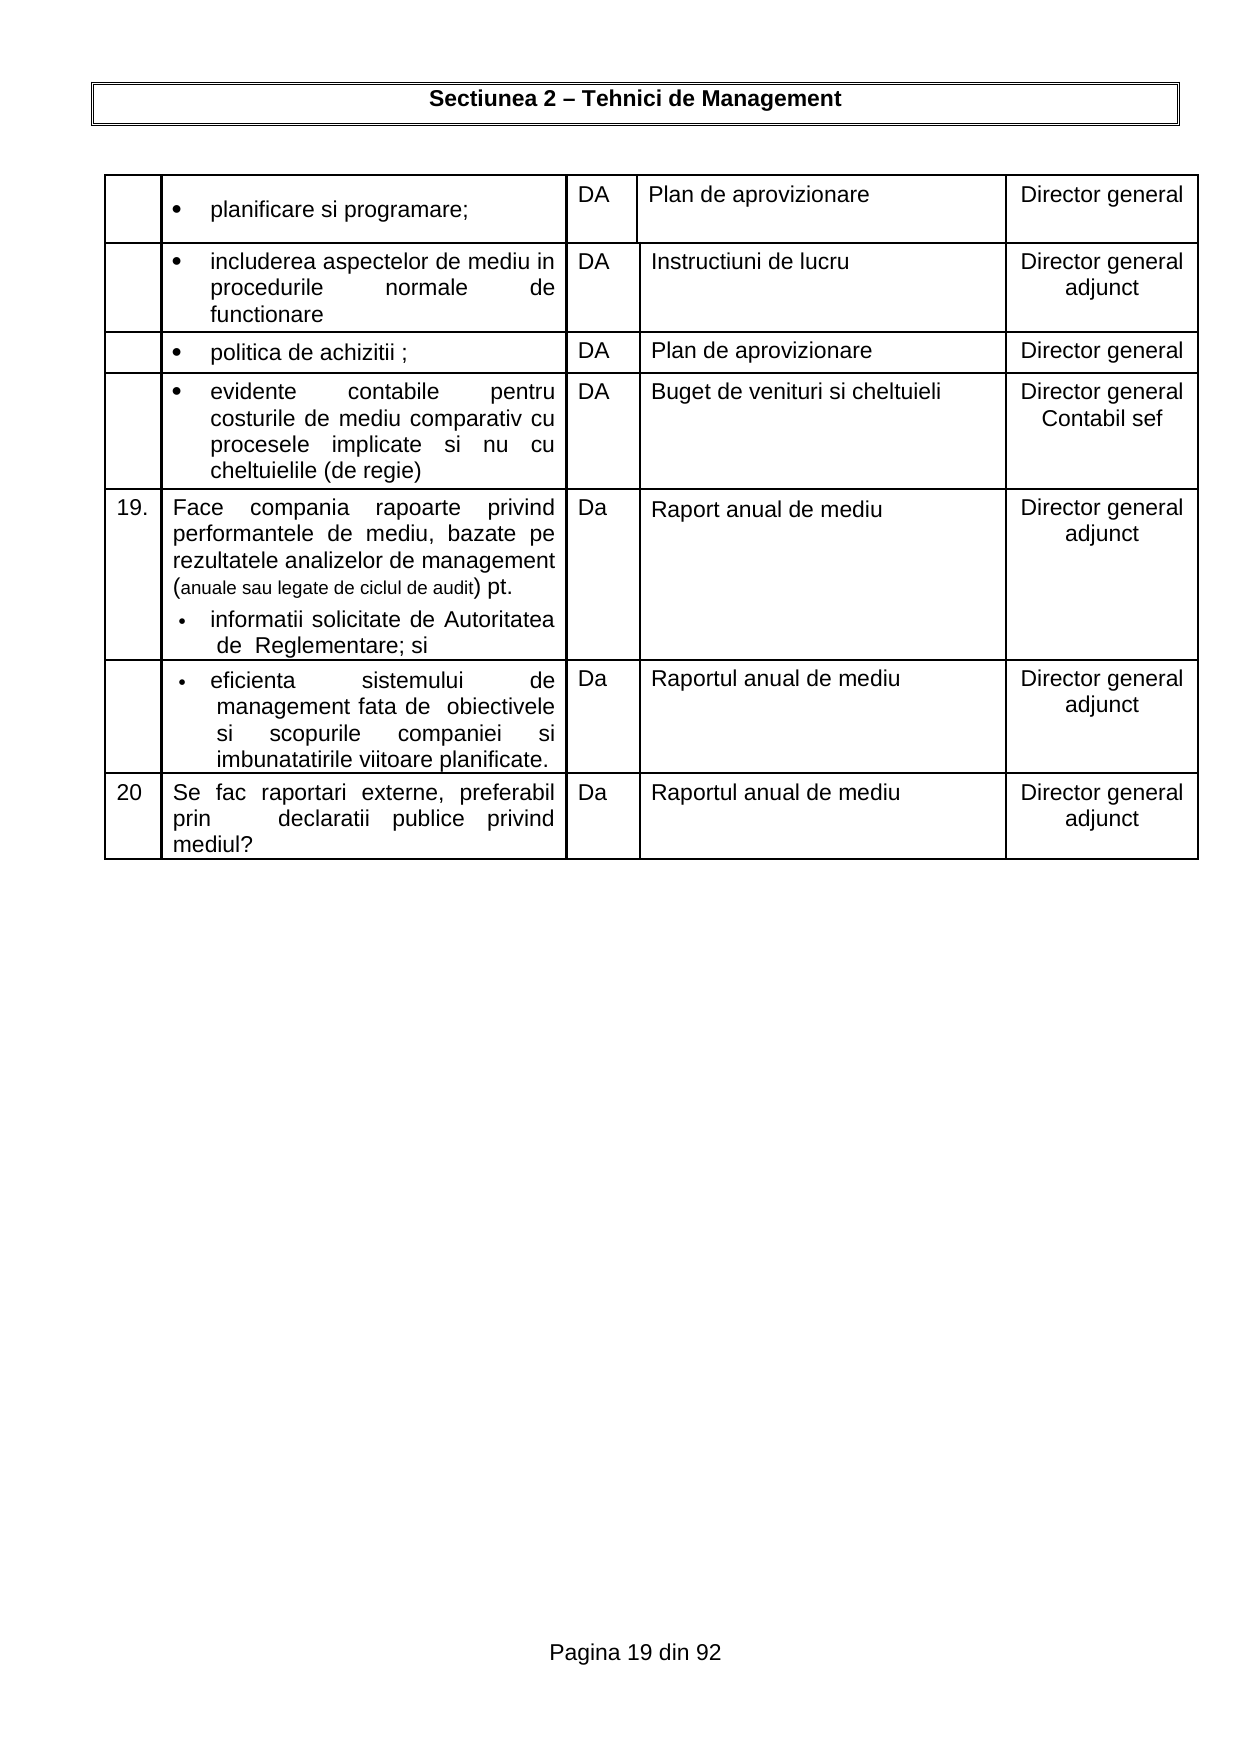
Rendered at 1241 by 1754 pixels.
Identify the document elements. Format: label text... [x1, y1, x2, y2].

table_cell politica de achizitii ; [163, 333, 565, 372]
table_header [106, 176, 160, 242]
table_cell Director general adjunct [1007, 661, 1197, 772]
table_cell Da [568, 774, 639, 857]
table_cell Director general adjunct [1007, 244, 1197, 331]
table_cell 20 [106, 774, 160, 857]
table_cell Plan de aprovizionare [641, 333, 1005, 372]
table_cell DA [568, 374, 639, 488]
table_cell 19. [106, 490, 160, 658]
table_cell Da [568, 661, 639, 772]
table_cell Raportul anual de mediu [641, 661, 1005, 772]
table_cell [106, 374, 160, 488]
table_cell evidente contabile pentru costurile de mediu comparativ cu procesele implicate si nu cu cheltuielile (de regie) [163, 374, 565, 488]
table_cell eficienta sistemului de management fata de obiectivele si scopurile companiei si imbunatatirile viitoare planificate. [163, 661, 565, 772]
table_cell includerea aspectelor de mediu in procedurile normale de functionare [163, 244, 565, 331]
table_header Director general [1007, 176, 1197, 242]
table_header DA [568, 176, 636, 242]
table_header Plan de aprovizionare [638, 176, 1005, 242]
table_cell DA [568, 333, 639, 372]
table_cell [106, 661, 160, 772]
table_cell Director general [1007, 333, 1197, 372]
table_cell Buget de venituri si cheltuieli [641, 374, 1005, 488]
table_cell Da [568, 490, 639, 658]
table_header Sectiunea 2 – Tehnici de Management [94, 85, 1177, 123]
table_cell Face compania rapoarte privind performantele de mediu, bazate pe rezultatele analizelor de management (anuale sau legate de ciclul de audit) pt. informatii solicitate de Autoritatea de Reglementare; si [163, 490, 565, 658]
table_cell Raport anual de mediu [641, 490, 1005, 658]
table_header planificare si programare; [163, 176, 565, 242]
table_cell DA [568, 244, 639, 331]
table_cell Raportul anual de mediu [641, 774, 1005, 857]
table_cell Director general Contabil sef [1007, 374, 1197, 488]
table_cell [106, 244, 160, 331]
table_cell Director general adjunct [1007, 774, 1197, 857]
table_cell [106, 333, 160, 372]
table_cell Se fac raportari externe, preferabil prin declaratii publice privind mediul? [163, 774, 565, 857]
table_cell Instructiuni de lucru [641, 244, 1005, 331]
table_cell Director general adjunct [1007, 490, 1197, 658]
